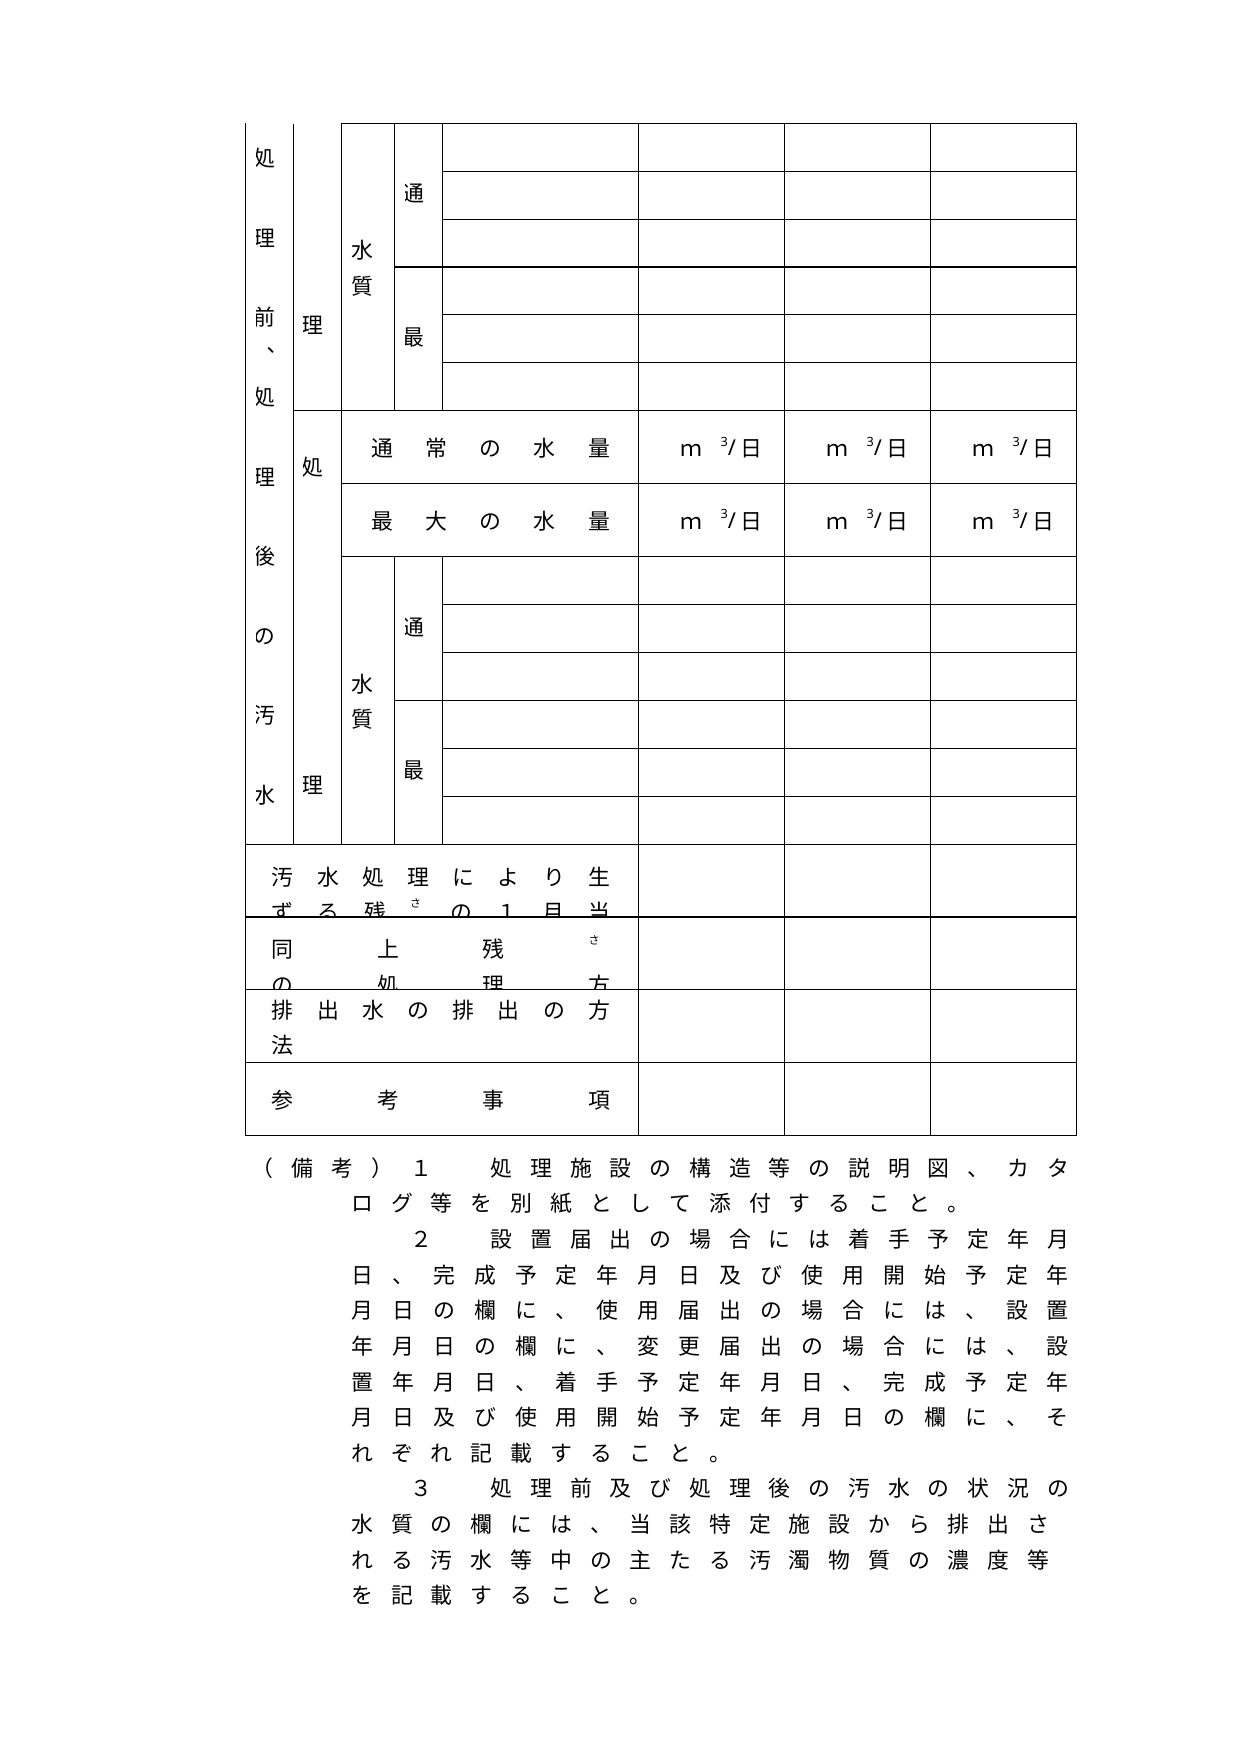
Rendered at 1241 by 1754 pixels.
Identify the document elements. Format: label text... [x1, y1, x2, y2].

table_header [785, 124, 930, 171]
text ３ 処理前及び処理後の汚水の状況の水質の欄には、当該特定施設から排出される汚水等中の主たる汚濁物質の濃度等を記載すること。 [212, 1469, 1087, 1612]
table_cell [785, 363, 930, 410]
table_cell 参考事項 [246, 1063, 638, 1135]
table_cell [931, 220, 1076, 266]
table_cell [785, 1063, 930, 1135]
table_cell 処 理 後 [294, 411, 341, 843]
table_cell [639, 268, 784, 314]
table_cell [931, 557, 1076, 604]
table_cell ｍ3/日 [639, 484, 784, 556]
table_cell 通常の水量 [342, 411, 638, 483]
table_header 処 理 前、処 理 後 の 汚 水 の 状 況 [246, 123, 293, 843]
table_cell [639, 172, 784, 218]
table_cell [785, 918, 930, 989]
text （備考）１ 処理施設の構造等の説明図、カタログ等を別紙として添付すること。 [212, 1149, 1087, 1220]
table_cell [931, 172, 1076, 218]
table_cell [931, 363, 1076, 410]
table_cell 汚水処理により生ずる残の１月当たりの種類別生成量 [246, 845, 638, 916]
table_cell [785, 315, 930, 362]
table_cell 最 大 [395, 701, 442, 843]
table_cell [443, 605, 638, 652]
table_cell ｍ3/日 [785, 484, 930, 556]
table_cell [639, 1063, 784, 1135]
table_header 通 常 [395, 124, 442, 266]
table_cell [785, 797, 930, 843]
table_cell [639, 749, 784, 796]
table_cell [639, 701, 784, 748]
table_cell ｍ3/日 [785, 411, 930, 483]
table_cell [443, 315, 638, 362]
table_cell ｍ3/日 [639, 411, 784, 483]
table_cell [785, 268, 930, 314]
table_cell 水質 [342, 557, 394, 843]
table_cell [639, 845, 784, 916]
table_cell [931, 797, 1076, 843]
table_cell [639, 363, 784, 410]
table_cell [785, 172, 930, 218]
table_cell [443, 220, 638, 266]
table_cell [443, 749, 638, 796]
table_cell 排出水の排出の方法 [246, 990, 638, 1062]
table_cell 最大の水量 [342, 484, 638, 556]
table_cell [443, 268, 638, 314]
table_cell [931, 653, 1076, 700]
table_cell 通 常 [395, 557, 442, 700]
text ２ 設置届出の場合には着手予定年月日、完成予定年月日及び使用開始予定年月日の欄に、使用届出の場合には、設置年月日の欄に、変更届出の場合には、設置年月日、着手予定年月日、完成予定年月日及び使用開始予定年月日の欄に、それぞれ記載すること。 [212, 1220, 1087, 1469]
table_cell [443, 701, 638, 748]
table_cell [785, 749, 930, 796]
table_cell [931, 918, 1076, 989]
table_cell 最 大 [395, 268, 442, 410]
table_cell [931, 701, 1076, 748]
table_cell [785, 990, 930, 1062]
table_cell [639, 220, 784, 266]
table_cell [785, 605, 930, 652]
table_cell 同 上 残 の 処 理 方 法 [246, 918, 638, 989]
table_cell [639, 918, 784, 989]
table_cell ｍ3/日 [931, 411, 1076, 483]
table_cell [639, 797, 784, 843]
table_cell [785, 845, 930, 916]
table_cell [931, 1063, 1076, 1135]
table_cell [785, 220, 930, 266]
table_cell [443, 797, 638, 843]
table_header 水質 [342, 124, 394, 410]
table_cell [443, 172, 638, 218]
table_cell ｍ3/日 [931, 484, 1076, 556]
table_cell [443, 363, 638, 410]
table_cell [931, 845, 1076, 916]
table_cell [639, 315, 784, 362]
table_cell [639, 605, 784, 652]
table_header [931, 124, 1076, 171]
table_cell [931, 749, 1076, 796]
table_cell [785, 701, 930, 748]
table_cell [931, 268, 1076, 314]
table_cell [931, 605, 1076, 652]
table_cell [443, 557, 638, 604]
table_cell [931, 990, 1076, 1062]
table_cell [639, 557, 784, 604]
table_cell [931, 315, 1076, 362]
table_cell [785, 557, 930, 604]
table_header 理 前 [294, 123, 341, 410]
table_cell [639, 990, 784, 1062]
table_cell [785, 653, 930, 700]
table_header [639, 124, 784, 171]
table_cell [443, 653, 638, 700]
table_cell [639, 653, 784, 700]
table_header [443, 124, 638, 171]
